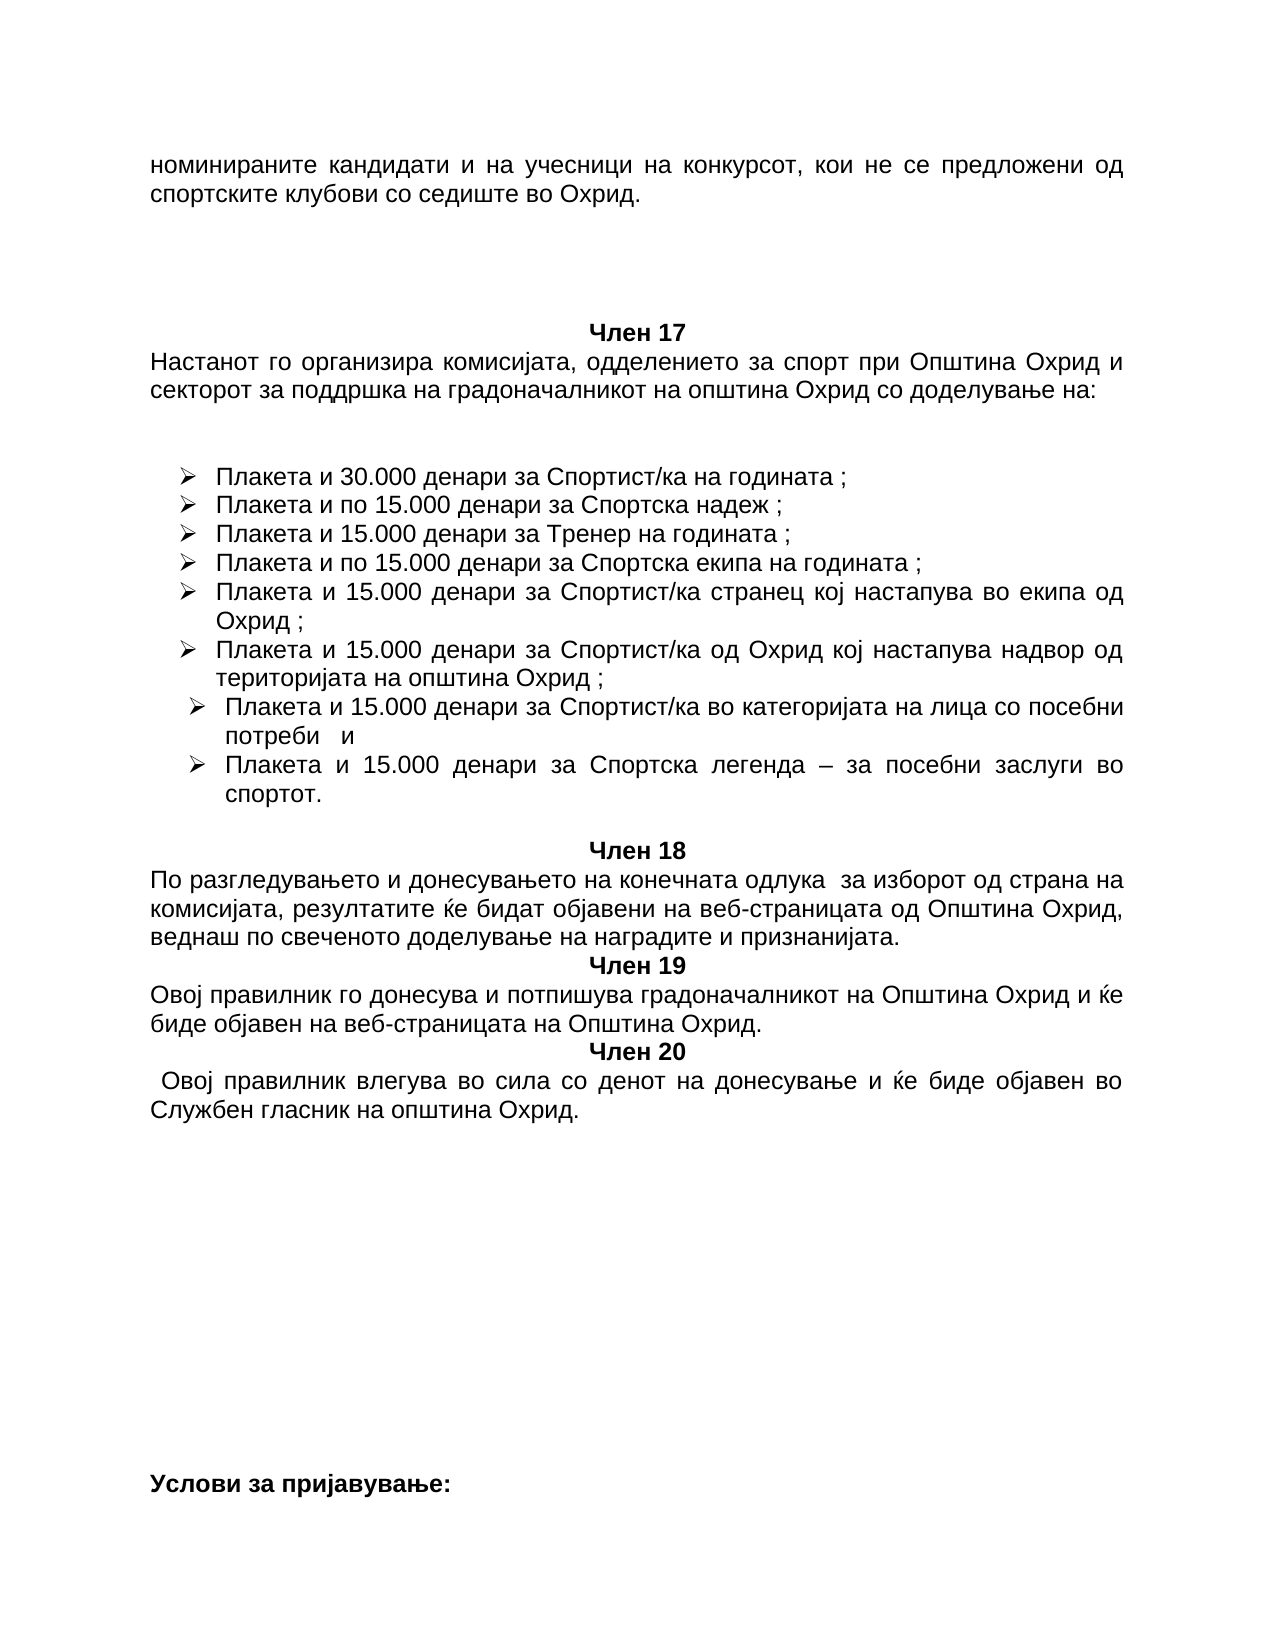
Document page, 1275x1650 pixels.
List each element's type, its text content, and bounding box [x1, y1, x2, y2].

text Овој правилник влегува во сила со денот на донесување и ќе биде објавен во Службен гласник на општина Охрид. [150, 1066, 1125, 1124]
text Услови за пријавување: [150, 1469, 1125, 1497]
text Настанот го организира комисијата, одделението за спорт при Општина Охрид и секторот за поддршка на градоначалникот на општина Охрид со доделување на: [150, 347, 1125, 404]
list Плакета и по 15.000 денари за Спортска екипа на годината ; [178, 548, 1125, 577]
list Плакета и 15.000 денари за Спортист/ка од Охрид кој настапува надвор од територијата на општина Охрид ; [178, 634, 1125, 692]
list Плакета и 15.000 денари за Спортист/ка во категоријата на лица со посебни потреби и [187, 692, 1125, 750]
text По разгледувањето и донесувањето на конечната одлука за изборот од страна на комисијата, резултатите ќе бидат објавени на веб-страницата од Општина Охрид, веднаш по свеченото доделување на наградите и признанијата. [150, 865, 1125, 951]
list Плакета и 15.000 денари за Тренер на годината ; [178, 519, 1125, 548]
list Плакета и 15.000 денари за Спортска легенда – за посебни заслуги во спортот. [187, 750, 1125, 807]
text Член 20 [150, 1037, 1125, 1066]
list Плакета и 30.000 денари за Спортист/ка на годината ; [178, 462, 1125, 490]
list Плакета и по 15.000 денари за Спортска надеж ; [178, 490, 1125, 519]
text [150, 150, 1125, 207]
text Член 18 [150, 836, 1125, 865]
text Член 19 [150, 951, 1125, 980]
list Плакета и 15.000 денари за Спортист/ка странец кој настапува во екипа од Охрид ; [178, 577, 1125, 634]
text Овој правилник го донесува и потпишува градоначалникот на Општина Охрид и ќе биде објавен на веб-страницата на Општина Охрид. [150, 980, 1125, 1037]
text Член 17 [150, 318, 1125, 347]
